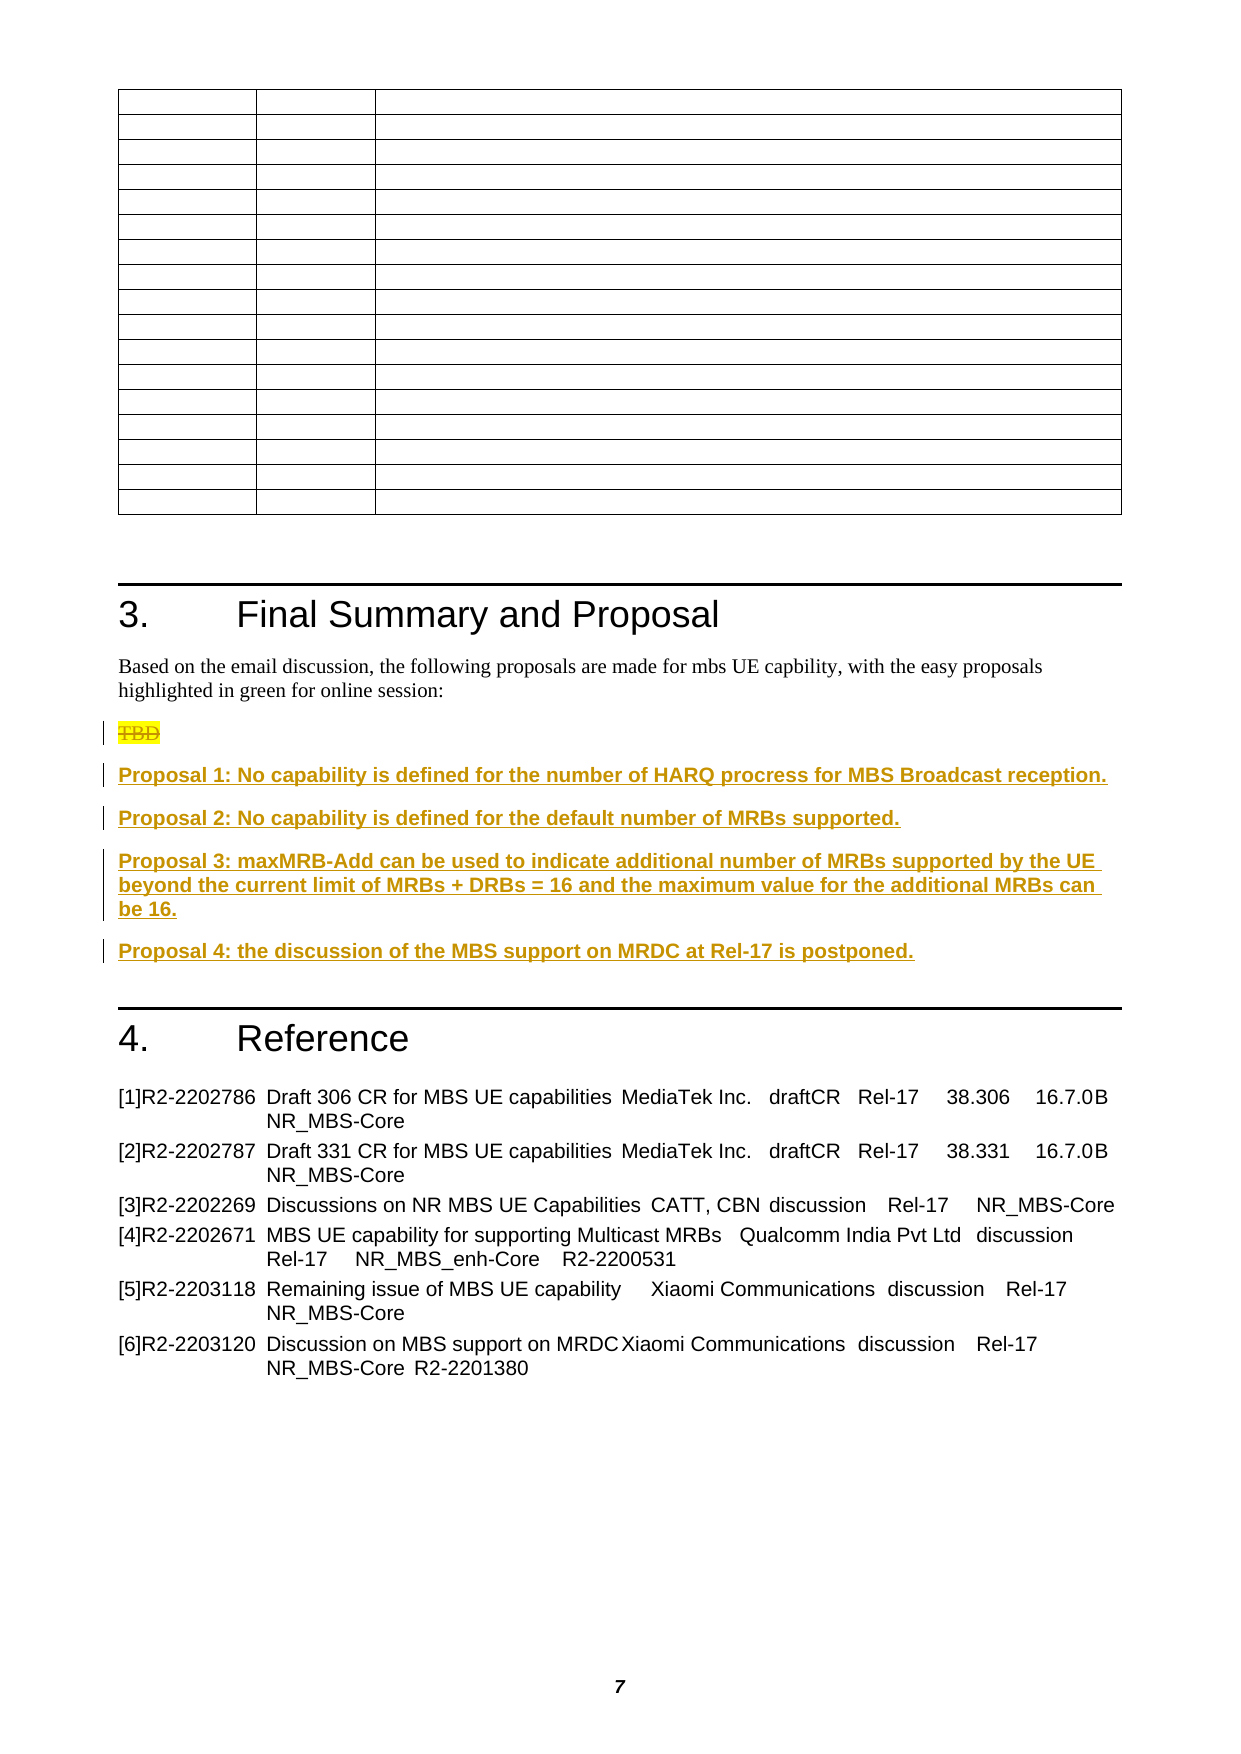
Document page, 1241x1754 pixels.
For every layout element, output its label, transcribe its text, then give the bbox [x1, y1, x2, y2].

text Based on the email discussion, the following proposals are made for mbs UE capbility, with the easy proposals highlighted in green for online session: [118, 654, 1122, 702]
table_cell [119, 315, 256, 339]
table_cell [257, 240, 375, 264]
table_cell [376, 415, 1121, 439]
table_cell [257, 140, 375, 164]
table_cell [119, 415, 256, 439]
title [4]R2-2202671 MBS UE capability for supporting Multicast MRBs Qualcomm India Pvt Ltd discussion Rel-17 NR_MBS_enh-Core R2-2200531 [118, 1223, 1122, 1271]
table_cell [376, 190, 1121, 214]
table_cell [257, 165, 375, 189]
table_cell [376, 390, 1121, 414]
table_cell [257, 265, 375, 289]
table_cell [257, 90, 375, 114]
table_cell [257, 215, 375, 239]
table_cell [119, 440, 256, 464]
table_cell [257, 190, 375, 214]
table_cell [119, 465, 256, 489]
table_cell [119, 215, 256, 239]
table_cell [376, 440, 1121, 464]
table_cell [257, 490, 375, 514]
table_cell [376, 265, 1121, 289]
title [6]R2-2203120 Discussion on MBS support on MRDC Xiaomi Communications discussion Rel-17 NR_MBS-Core R2-2201380 [118, 1331, 1122, 1379]
table_cell [119, 490, 256, 514]
table_cell [376, 490, 1121, 514]
subtitle 3. Final Summary and Proposal [118, 586, 1122, 635]
subtitle 4. Reference [118, 1010, 1122, 1059]
table_cell [376, 165, 1121, 189]
table_cell [257, 440, 375, 464]
table_cell [257, 115, 375, 139]
table_cell [257, 290, 375, 314]
table_cell [257, 465, 375, 489]
table_cell [119, 265, 256, 289]
title [2]R2-2202787 Draft 331 CR for MBS UE capabilities MediaTek Inc. draftCR Rel-17 38.331 16.7.0 B NR_MBS-Core [118, 1139, 1122, 1187]
table_cell [257, 315, 375, 339]
table_cell [376, 240, 1121, 264]
table_cell [119, 190, 256, 214]
table_cell [119, 340, 256, 364]
table_cell [119, 165, 256, 189]
table_cell [119, 115, 256, 139]
table_cell [119, 290, 256, 314]
table_cell [257, 340, 375, 364]
table_cell [119, 90, 256, 114]
table_cell [257, 365, 375, 389]
table_cell [119, 240, 256, 264]
title [5]R2-2203118 Remaining issue of MBS UE capability Xiaomi Communications discussion Rel-17 NR_MBS-Core [118, 1277, 1122, 1325]
table_cell [376, 215, 1121, 239]
table_cell [376, 340, 1121, 364]
table_cell [376, 465, 1121, 489]
table_cell [119, 365, 256, 389]
table_cell [376, 115, 1121, 139]
table_cell [376, 140, 1121, 164]
title [3]R2-2202269 Discussions on NR MBS UE Capabilities CATT, CBN discussion Rel-17 NR_MBS-Core [118, 1193, 1122, 1217]
title [1]R2-2202786 Draft 306 CR for MBS UE capabilities MediaTek Inc. draftCR Rel-17 38.306 16.7.0 B NR_MBS-Core [118, 1084, 1122, 1132]
table_cell [376, 315, 1121, 339]
table_cell [376, 290, 1121, 314]
table_cell [257, 390, 375, 414]
table_cell [257, 415, 375, 439]
table_cell [119, 140, 256, 164]
table_cell [376, 365, 1121, 389]
table_cell [376, 90, 1121, 114]
table_cell [119, 390, 256, 414]
